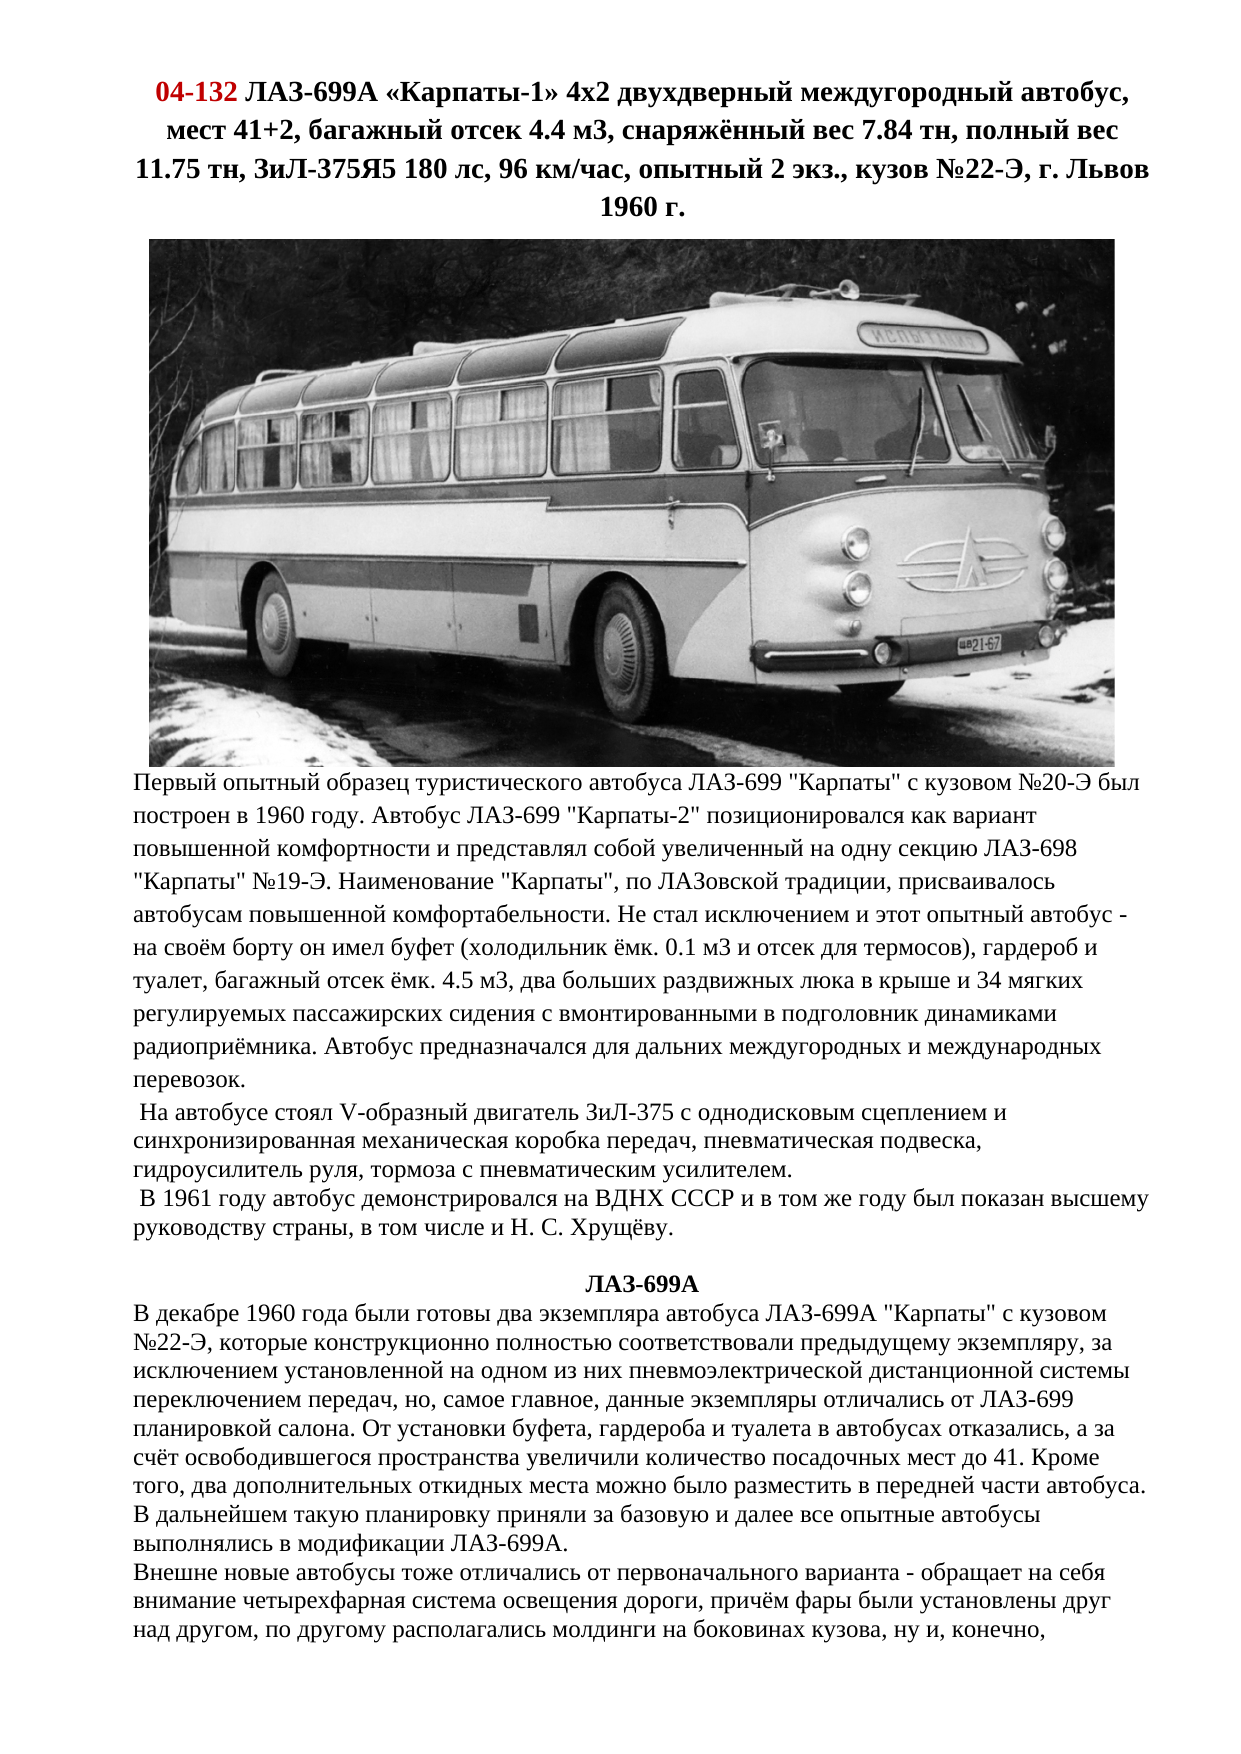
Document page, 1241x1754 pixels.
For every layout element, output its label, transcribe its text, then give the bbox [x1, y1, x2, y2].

text 04-132 ЛАЗ-699А «Карпаты-1» 4х2 двухдверный междугородный автобус, мест 41+2, багажный отсек 4.4 м3, снаряжённый вес 7.84 тн, полный вес 11.75 тн, ЗиЛ-375Я5 180 лс, 96 км/час, опытный 2 экз., кузов №22-Э, г. Львов 1960 г. [133, 74, 1152, 223]
text В декабре 1960 года были готовы два экземпляра автобуса ЛАЗ-699А "Карпаты" с кузовом №22-Э, которые конструкционно полностью соответствовали предыдущему экземпляру, за исключением установленной на одном из них пневмоэлектрической дистанционной системы переключением передач, но, самое главное, данные экземпляры отличались от ЛАЗ-699 планировкой салона. От установки буфета, гардероба и туалета в автобусах отказались, а за счёт освободившегося пространства увеличили количество посадочных мест до 41. Кроме того, два дополнительных откидных места можно было разместить в передней части автобуса. В дальнейшем такую планировку приняли за базовую и далее все опытные автобусы выполнялись в модификации ЛАЗ-699А. [133, 1298, 1152, 1557]
text ЛАЗ-699А [133, 1269, 1152, 1298]
text На автобусе стоял V-образный двигатель ЗиЛ-375 с однодисковым сцеплением и синхронизированная механическая коробка передач, пневматическая подвеска, гидроусилитель руля, тормоза с пневматическим усилителем. [133, 1097, 1152, 1183]
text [133, 1557, 1152, 1643]
text В 1961 году автобус демонстрировался на ВДНХ СССР и в том же году был показан высшему руководству страны, в том числе и Н. С. Хрущёву. [133, 1183, 1152, 1241]
picture [149, 239, 1115, 767]
